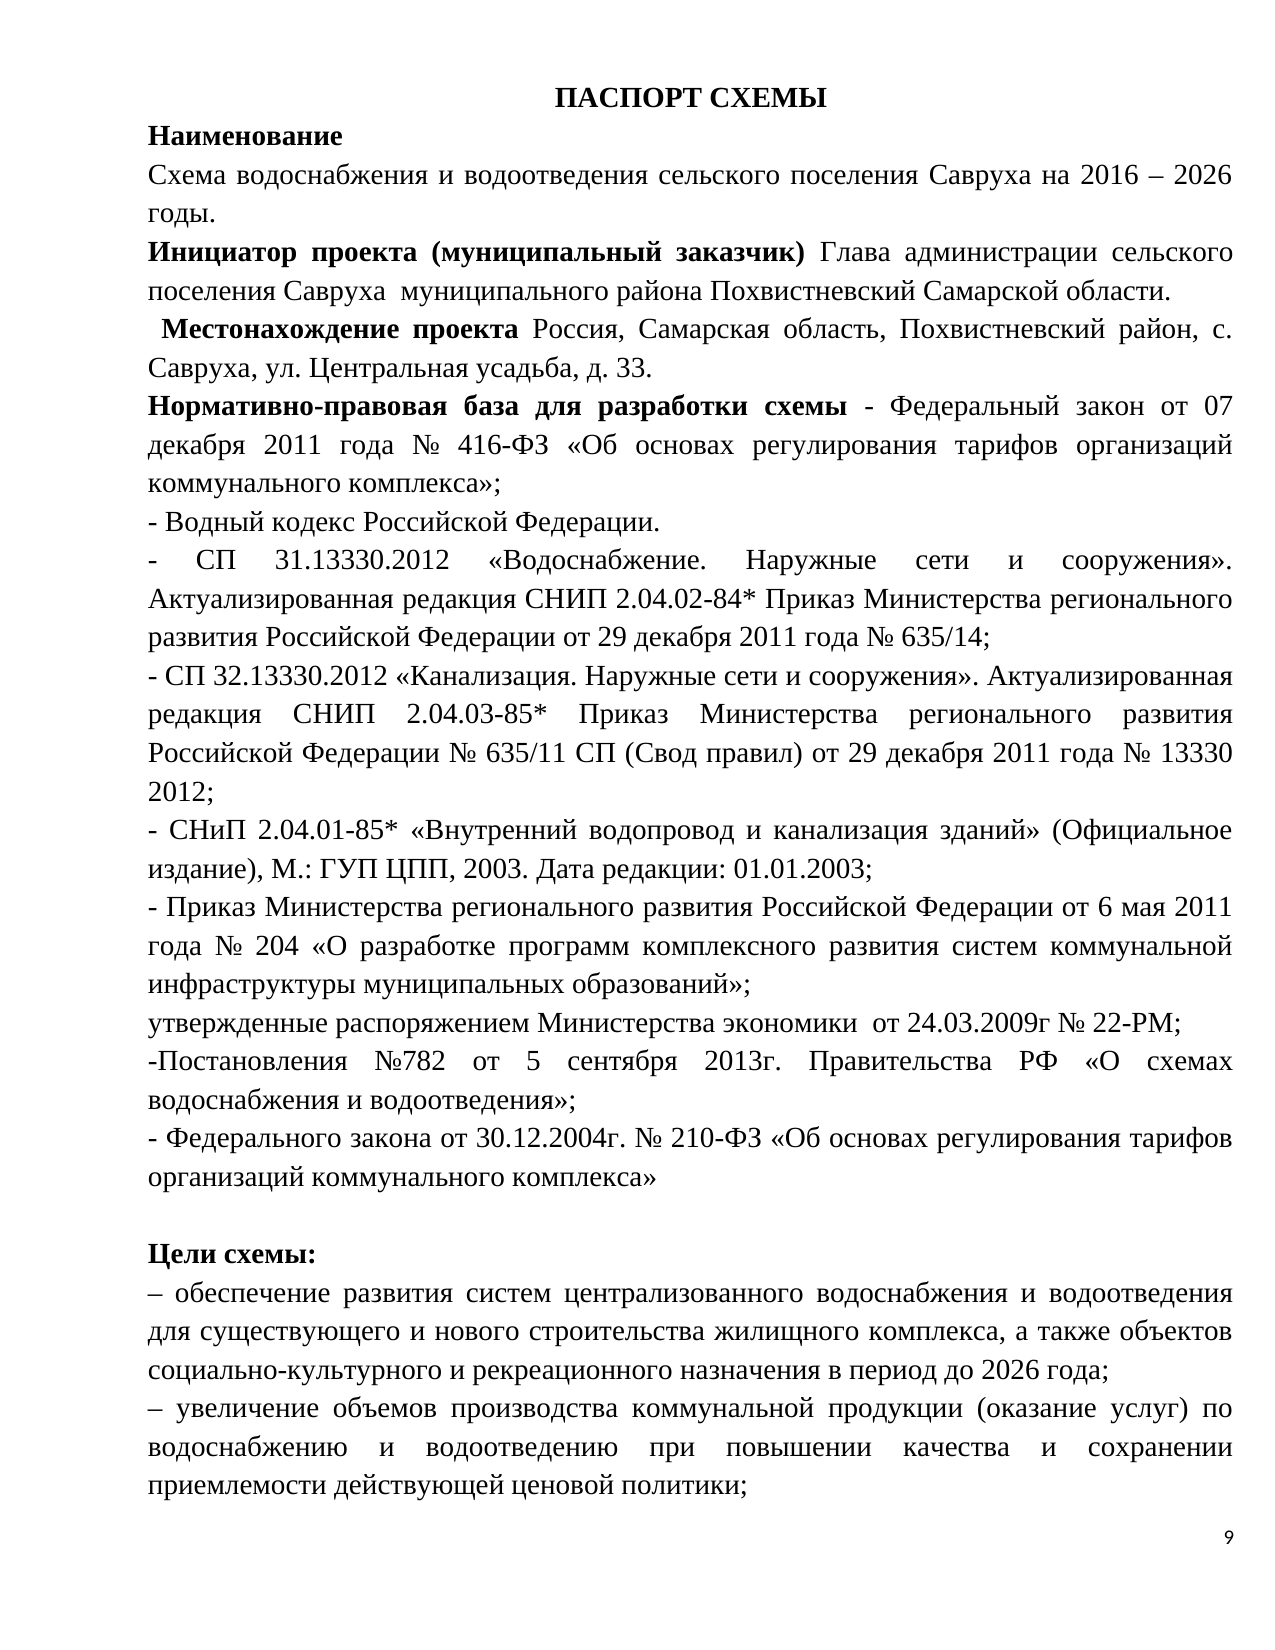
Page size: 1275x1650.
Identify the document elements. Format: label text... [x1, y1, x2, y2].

text - Приказ Министерства регионального развития Российской Федерации от 6 мая 2011 года № 204 «О разработке программ комплексного развития систем коммунальной инфраструктуры муниципальных образований»; [148, 889, 1234, 1000]
text - Водный кодекс Российской Федерации. [148, 504, 1234, 537]
text - СП 32.13330.2012 «Канализация. Наружные сети и сооружения». Актуализированная редакция СНИП 2.04.03-85* Приказ Министерства регионального развития Российской Федерации № 635/11 СП (Свод правил) от 29 декабря 2011 года № 13330 2012; [148, 658, 1234, 807]
text - СНиП 2.04.01-85* «Внутренний водопровод и канализация зданий» (Официальное издание), М.: ГУП ЦПП, 2003. Дата редакции: 01.01.2003; [148, 812, 1234, 884]
text -Постановления №782 от 5 сентября 2013г. Правительства РФ «О схемах водоснабжения и водоотведения»; [148, 1043, 1234, 1116]
text - Федерального закона от 30.12.2004г. № 210-ФЗ «Об основах регулирования тарифов организаций коммунального комплекса» [148, 1121, 1234, 1193]
text - СП 31.13330.2012 «Водоснабжение. Наружные сети и сооружения». Актуализированная редакция СНИП 2.04.02-84* Приказ Министерства регионального развития Российской Федерации от 29 декабря 2011 года № 635/14; [148, 542, 1234, 653]
text Нормативно-правовая база для разработки схемы - Федеральный закон от 07 декабря 2011 года № 416-ФЗ «Об основах регулирования тарифов организаций коммунального комплекса»; [148, 388, 1234, 499]
text Цели схемы: [148, 1236, 1234, 1270]
text утвержденные распоряжением Министерства экономики от 24.03.2009г № 22-РМ; [148, 1005, 1234, 1038]
text ПАСПОРТ СХЕМЫ [148, 80, 1234, 113]
text Местонахождение проекта Россия, Самарская область, Похвистневский район, с. Савруха, ул. Центральная усадьба, д. 33. [148, 311, 1234, 383]
text – увеличение объемов производства коммунальной продукции (оказание услуг) по водоснабжению и водоотведению при повышении качества и сохранении приемлемости действующей ценовой политики; [148, 1390, 1234, 1501]
text – обеспечение развития систем централизованного водоснабжения и водоотведения для существующего и нового строительства жилищного комплекса, а также объектов социально-культурного и рекреационного назначения в период до 2026 года; [148, 1275, 1234, 1385]
text Инициатор проекта (муниципальный заказчик) Глава администрации сельского поселения Савруха муниципального района Похвистневский Самарской области. [148, 234, 1234, 306]
text Схема водоснабжения и водоотведения сельского поселения Савруха на 2016 – 2026 годы. [148, 157, 1234, 229]
text Наименование [148, 118, 1234, 152]
